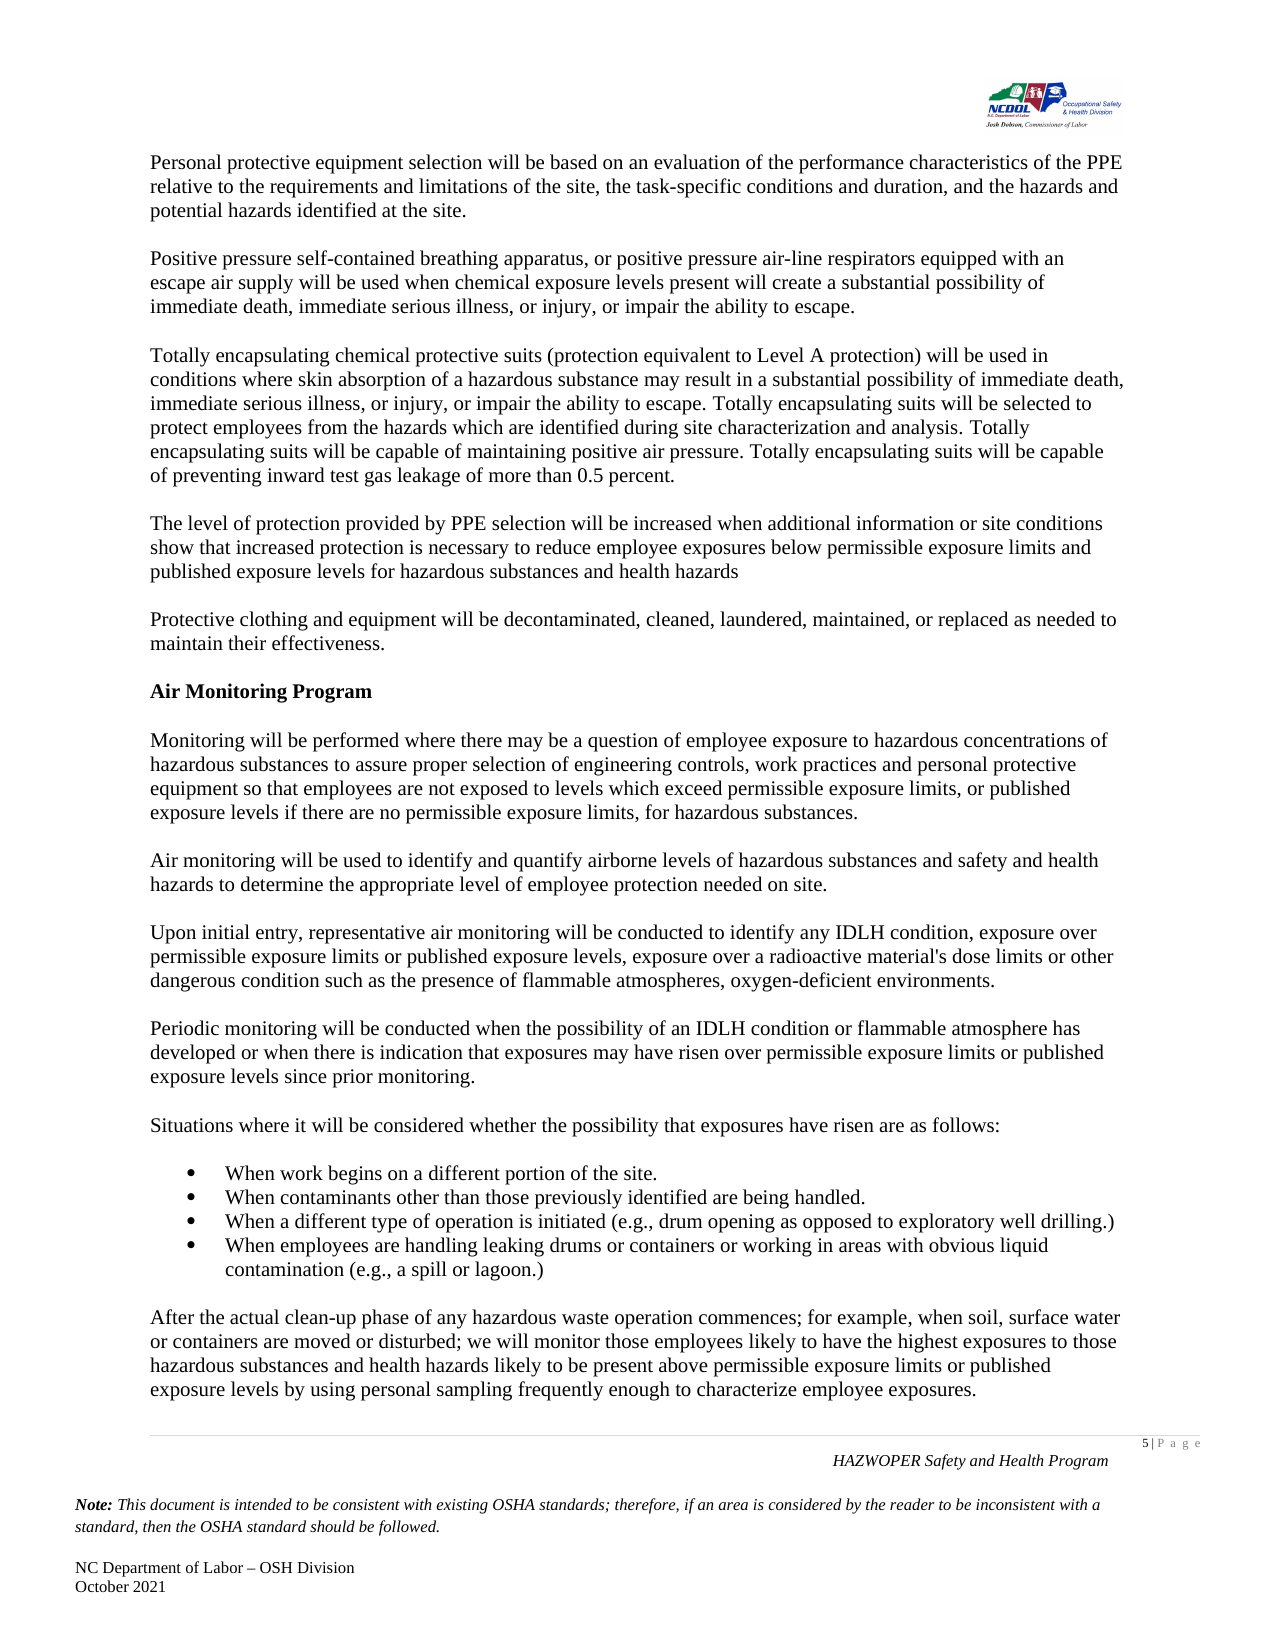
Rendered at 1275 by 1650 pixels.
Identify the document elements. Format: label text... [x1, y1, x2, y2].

text After the actual clean-up phase of any hazardous waste operation commences; for example, when soil, surface water or containers are moved or disturbed; we will monitor those employees likely to have the highest exposures to those hazardous substances and health hazards likely to be present above permissible exposure limits or published exposure levels by using personal sampling frequently enough to characterize employee exposures. [150, 1305, 1125, 1401]
text Protective clothing and equipment will be decontaminated, cleaned, laundered, maintained, or replaced as needed to maintain their effectiveness. [150, 607, 1125, 655]
text Totally encapsulating chemical protective suits (protection equivalent to Level A protection) will be used in conditions where skin absorption of a hazardous substance may result in a substantial possibility of immediate death, immediate serious illness, or injury, or impair the ability to escape. Totally encapsulating suits will be selected to protect employees from the hazards which are identified during site characterization and analysis. Totally encapsulating suits will be capable of maintaining positive air pressure. Totally encapsulating suits will be capable of preventing inward test gas leakage of more than 0.5 percent. [150, 342, 1125, 487]
text The level of protection provided by PPE selection will be increased when additional information or site conditions show that increased protection is necessary to reduce employee exposures below permissible exposure limits and published exposure levels for hazardous substances and health hazards [150, 511, 1125, 583]
list When work begins on a different portion of the site. [187, 1161, 1125, 1185]
text Air Monitoring Program [150, 679, 1125, 703]
text Upon initial entry, representative air monitoring will be conducted to identify any IDLH condition, exposure over permissible exposure limits or published exposure levels, exposure over a radioactive material's dose limits or other dangerous condition such as the presence of flammable atmospheres, oxygen-deficient environments. [150, 920, 1125, 992]
text Air monitoring will be used to identify and quantify airborne levels of hazardous substances and safety and health hazards to determine the appropriate level of employee protection needed on site. [150, 848, 1125, 896]
list When contaminants other than those previously identified are being handled. [187, 1185, 1125, 1209]
list When employees are handling leaking drums or containers or working in areas with obvious liquid contamination (e.g., a spill or lagoon.) [187, 1233, 1125, 1281]
text Personal protective equipment selection will be based on an evaluation of the performance characteristics of the PPE relative to the requirements and limitations of the site, the task-specific conditions and duration, and the hazards and potential hazards identified at the site. [150, 150, 1125, 222]
text Monitoring will be performed where there may be a question of employee exposure to hazardous concentrations of hazardous substances to assure proper selection of engineering controls, work practices and personal protective equipment so that employees are not exposed to levels which exceed permissible exposure limits, or published exposure levels if there are no permissible exposure limits, for hazardous substances. [150, 727, 1125, 824]
text Situations where it will be considered whether the possibility that exposures have risen are as follows: [150, 1112, 1125, 1137]
picture [981, 75, 1125, 141]
list When a different type of operation is initiated (e.g., drum opening as opposed to exploratory well drilling.) [187, 1209, 1125, 1233]
text Periodic monitoring will be conducted when the possibility of an IDLH condition or flammable atmosphere has developed or when there is indication that exposures may have risen over permissible exposure limits or published exposure levels since prior monitoring. [150, 1016, 1125, 1088]
text Positive pressure self-contained breathing apparatus, or positive pressure air-line respirators equipped with an escape air supply will be used when chemical exposure levels present will create a substantial possibility of immediate death, immediate serious illness, or injury, or impair the ability to escape. [150, 246, 1125, 318]
